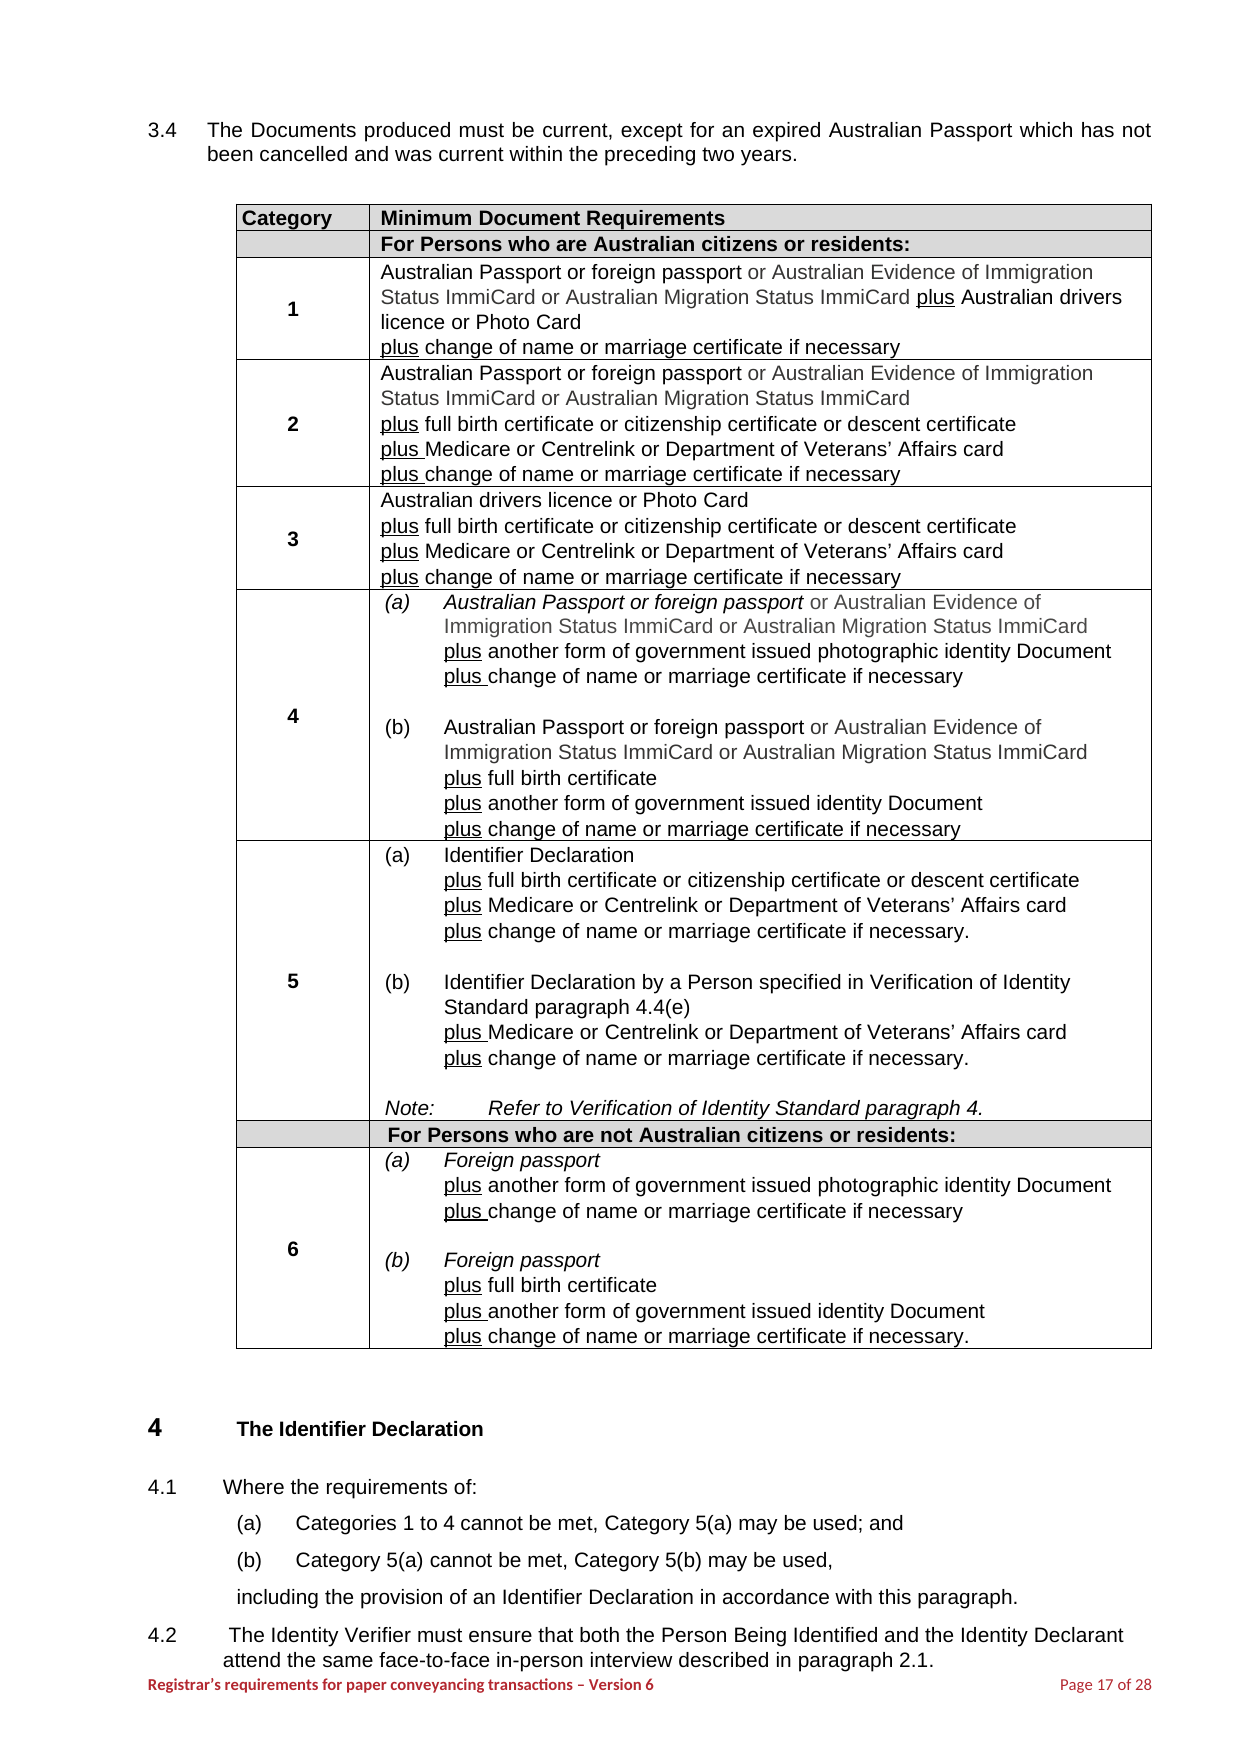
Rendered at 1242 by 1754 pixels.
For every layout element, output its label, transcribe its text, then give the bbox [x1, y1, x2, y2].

text 3.4 The Documents produced must be current, except for an expired Australian Passport which has not been cancelled and was current within the preceding two years. [148, 118, 1153, 166]
table_cell 2 [237, 360, 369, 486]
table_cell For Persons who are Australian citizens or residents: [370, 231, 1151, 257]
table_cell Australian Passport or foreign passport or Australian Evidence of Immigration Status ImmiCard or Australian Migration Status ImmiCard plus full birth certificate or citizenship certificate or descent certificate plus Medicare or Centrelink or Department of Veterans’ Affairs card plus change of name or marriage certificate if necessary [370, 360, 1151, 486]
list Category 5(a) cannot be met, Category 5(b) may be used, [236, 1548, 1153, 1572]
text 4.2 The Identity Verifier must ensure that both the Person Being Identified and the Identity Declarant attend the same face-to-face in-person interview described in paragraph 2.1. [148, 1622, 1153, 1672]
table_header Minimum Document Requirements [370, 205, 1151, 230]
text 4.1 Where the requirements of: [148, 1474, 1153, 1499]
table_cell Foreign passport plus another form of government issued photographic identity Document plus change of name or marriage certificate if necessary Foreign passport plus full birth certificate plus another form of government issued identity Document plus change of name or marriage certificate if necessary. [370, 1148, 1151, 1348]
table_cell Australian drivers licence or Photo Card plus full birth certificate or citizenship certificate or descent certificate plus Medicare or Centrelink or Department of Veterans’ Affairs card plus change of name or marriage certificate if necessary [370, 487, 1151, 588]
table_cell (a) Identifier Declaration plus full birth certificate or citizenship certificate or descent certificate plus Medicare or Centrelink or Department of Veterans’ Affairs card plus change of name or marriage certificate if necessary. (b) Identifier Declaration by a Person specified in Verification of Identity Standard paragraph 4.4(e) plus Medicare or Centrelink or Department of Veterans’ Affairs card plus change of name or marriage certificate if necessary. Note: Refer to Verification of Identity Standard paragraph 4. [370, 841, 1151, 1120]
table_cell [237, 231, 369, 257]
table_cell 4 [237, 590, 369, 840]
table_cell 5 [237, 841, 369, 1120]
text including the provision of an Identifier Declaration in accordance with this paragraph. [161, 1584, 1153, 1609]
table_cell [237, 1121, 369, 1147]
list Categories 1 to 4 cannot be met, Category 5(a) may be used; and [236, 1511, 1153, 1535]
table_cell For Persons who are not Australian citizens or residents: [370, 1121, 1151, 1147]
table_cell Australian Passport or foreign passport or Australian Evidence of Immigration Status ImmiCard or Australian Migration Status ImmiCard plus Australian drivers licence or Photo Card plus change of name or marriage certificate if necessary [370, 258, 1151, 359]
table_cell 1 [237, 258, 369, 359]
subtitle The Identifier Declaration [148, 1410, 1153, 1444]
table_cell Australian Passport or foreign passport or Australian Evidence of Immigration Status ImmiCard or Australian Migration Status ImmiCard plus another form of government issued photographic identity Document plus change of name or marriage certificate if necessary (b) Australian Passport or foreign passport or Australian Evidence of Immigration Status ImmiCard or Australian Migration Status ImmiCard plus full birth certificate plus another form of government issued identity Document plus change of name or marriage certificate if necessary [370, 590, 1151, 840]
table_header Category [237, 205, 369, 230]
table_cell 3 [237, 487, 369, 588]
table_cell 6 [237, 1148, 369, 1348]
